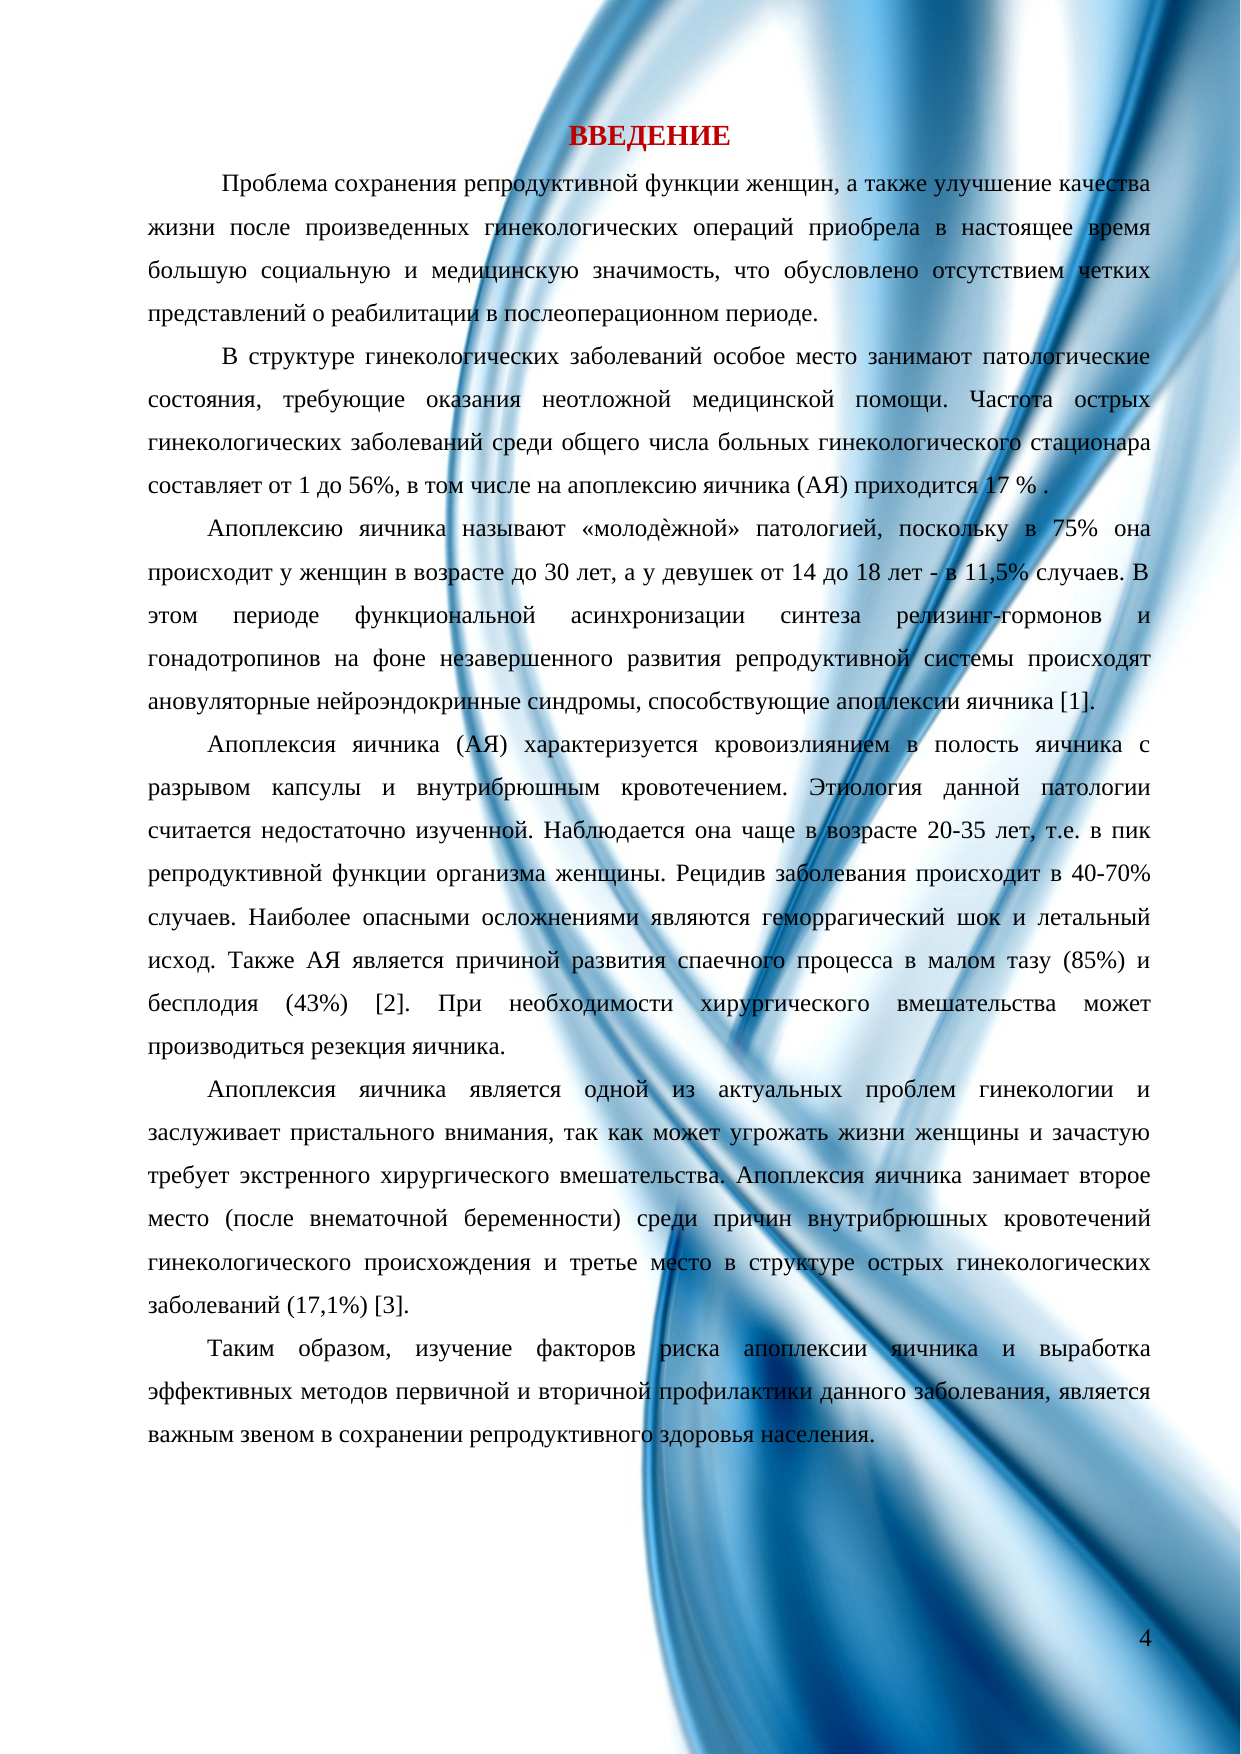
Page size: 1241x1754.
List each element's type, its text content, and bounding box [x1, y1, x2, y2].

text Апоплексия яичника (АЯ) характеризуется кровоизлиянием в полость яичника с разрывом капсулы и внутрибрюшным кровотечением. Этиология данной патологии считается недостаточно изученной. Наблюдается она чаще в возрасте 20-35 лет, т.е. в пик репродуктивной функции организма женщины. Рецидив заболевания происходит в 40-70% случаев. Наиболее опасными осложнениями являются геморрагический шок и летальный исход. Также АЯ является причиной развития спаечного процесса в малом тазу (85%) и бесплодия (43%) [2]. При необходимости хирургического вмешательства может производиться резекция яичника. [148, 729, 1152, 1060]
text Таким образом, изучение факторов риска апоплексии яичника и выработка эффективных методов первичной и вторичной профилактики данного заболевания, является важным звеном в сохранении репродуктивного здоровья населения. [148, 1333, 1152, 1448]
text В структуре гинекологических заболеваний особое место занимают патологические состояния, требующие оказания неотложной медицинской помощи. Частота острых гинекологических заболеваний среди общего числа больных гинекологического стационара составляет от 1 до 56%, в том числе на апоплексию яичника (АЯ) приходится 17 % . [148, 341, 1152, 499]
text Апоплексия яичника является одной из актуальных проблем гинекологии и заслуживает пристального внимания, так как может угрожать жизни женщины и зачастую требует экстренного хирургического вмешательства. Апоплексия яичника занимает второе место (после внематочной беременности) среди причин внутрибрюшных кровотечений гинекологического происхождения и третье место в структуре острых гинекологических заболеваний (17,1%) [3]. [148, 1074, 1152, 1318]
picture [49, 0, 1241, 1754]
text ВВЕДЕНИЕ [148, 118, 1152, 152]
text Проблема сохранения репродуктивной функции женщин, а также улучшение качества жизни после произведенных гинекологических операций приобрела в настоящее время большую социальную и медицинскую значимость, что обусловлено отсутствием четких представлений о реабилитации в послеоперационном периоде. [148, 168, 1152, 327]
text Апоплексию яичника называют «молодѐжной» патологией, поскольку в 75% она происходит у женщин в возрасте до 30 лет, а у девушек от 14 до 18 лет - в 11,5% случаев. В этом периоде функциональной асинхронизации синтеза релизинг-гормонов и гонадотропинов на фоне незавершенного развития репродуктивной системы происходят ановуляторные нейроэндокринные синдромы, способствующие апоплексии яичника [1]. [148, 513, 1152, 715]
